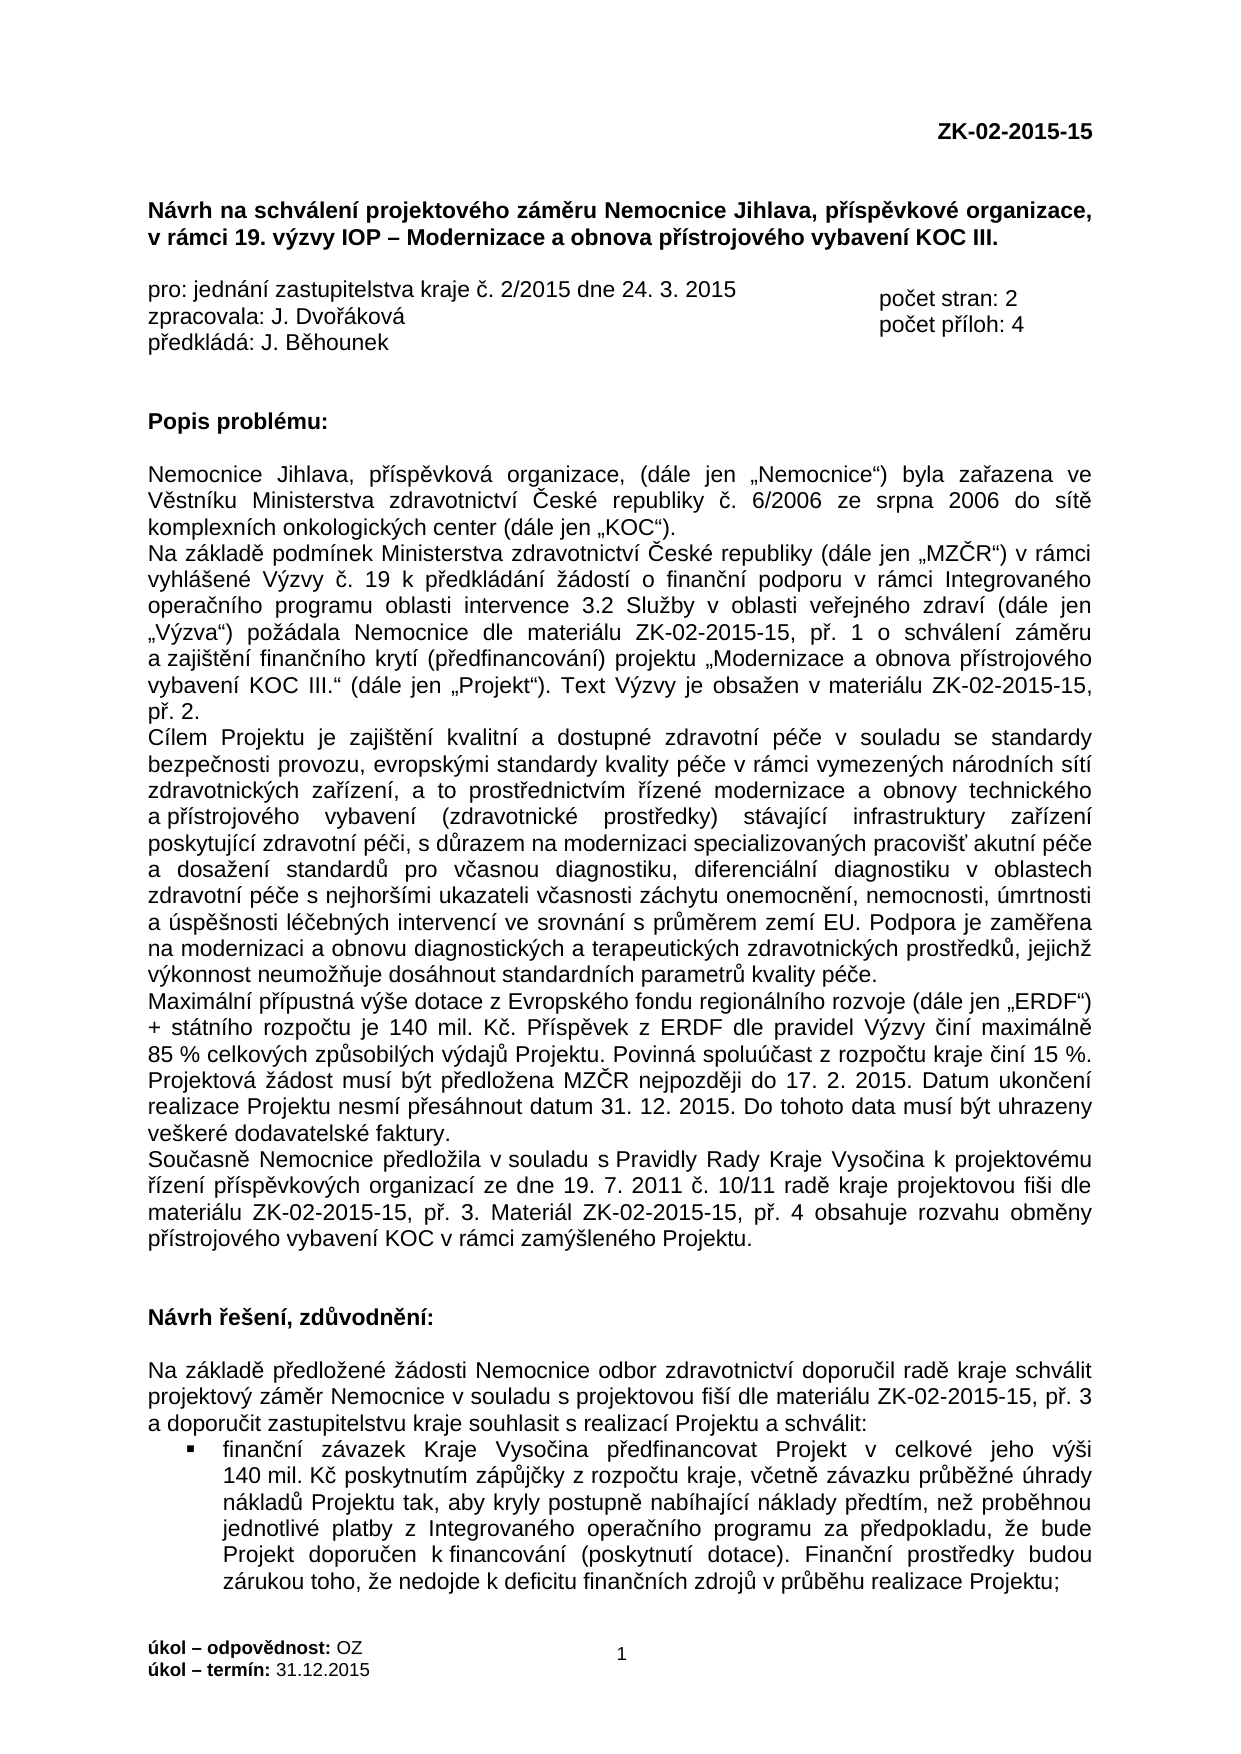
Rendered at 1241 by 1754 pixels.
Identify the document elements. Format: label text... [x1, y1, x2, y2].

list finanční závazek Kraje Vysočina předfinancovat Projekt v celkové jeho výši 140 mil. Kč poskytnutím zápůjčky z rozpočtu kraje, včetně závazku průběžné úhrady nákladů Projektu tak, aby kryly postupně nabíhající náklady předtím, než proběhnou jednotlivé platby z Integrovaného operačního programu za předpokladu, že bude Projekt doporučen k financování (poskytnutí dotace). Finanční prostředky budou zárukou toho, že nedojde k deficitu finančních zdrojů v průběhu realizace Projektu; [185, 1436, 1092, 1594]
text Návrh na schválení projektového záměru Nemocnice Jihlava, příspěvkové organizace, v rámci 19. výzvy IOP – Modernizace a obnova přístrojového vybavení KOC III. [148, 197, 1092, 250]
text Popis problému: [148, 408, 1092, 434]
text Cílem Projektu je zajištění kvalitní a dostupné zdravotní péče v souladu se standardy bezpečnosti provozu, evropskými standardy kvality péče v rámci vymezených národních sítí zdravotnických zařízení, a to prostřednictvím řízené modernizace a obnovy technického a přístrojového vybavení (zdravotnické prostředky) stávající infrastruktury zařízení poskytující zdravotní péči, s důrazem na modernizaci specializovaných pracovišť akutní péče a dosažení standardů pro včasnou diagnostiku, diferenciální diagnostiku v oblastech zdravotní péče s nejhoršími ukazateli včasnosti záchytu onemocnění, nemocnosti, úmrtnosti a úspěšnosti léčebných intervencí ve srovnání s průměrem zemí EU. Podpora je zaměřena na modernizaci a obnovu diagnostických a terapeutických zdravotnických prostředků, jejichž výkonnost neumožňuje dosáhnout standardních parametrů kvality péče. [148, 724, 1092, 988]
text Návrh řešení, zdůvodnění: [148, 1304, 1092, 1330]
text Na základě předložené žádosti Nemocnice odbor zdravotnictví doporučil radě kraje schválit projektový záměr Nemocnice v souladu s projektovou fiší dle materiálu ZK-02-2015-15, př. 3 a doporučit zastupitelstvu kraje souhlasit s realizací Projektu a schválit: [148, 1357, 1092, 1436]
text Na základě podmínek Ministerstva zdravotnictví České republiky (dále jen „MZČR“) v rámci vyhlášené Výzvy č. 19 k předkládání žádostí o finanční podporu v rámci Integrovaného operačního programu oblasti intervence 3.2 Služby v oblasti veřejného zdraví (dále jen „Výzva“) požádala Nemocnice dle materiálu ZK-02-2015-15, př. 1 o schválení záměru a zajištění finančního krytí (předfinancování) projektu „Modernizace a obnova přístrojového vybavení KOC III.“ (dále jen „Projekt“). Text Výzvy je obsažen v materiálu ZK-02-2015-15, př. 2. [148, 540, 1092, 724]
text Nemocnice Jihlava, příspěvková organizace, (dále jen „Nemocnice“) byla zařazena ve Věstníku Ministerstva zdravotnictví České republiky č. 6/2006 ze srpna 2006 do sítě komplexních onkologických center (dále jen „KOC“). [148, 461, 1092, 540]
text předkládá: J. Běhounek [148, 329, 1092, 355]
text zpracovala: J. Dvořáková [148, 303, 1092, 329]
text Maximální přípustná výše dotace z Evropského fondu regionálního rozvoje (dále jen „ERDF“) + státního rozpočtu je 140 mil. Kč. Příspěvek z ERDF dle pravidel Výzvy činí maximálně 85 % celkových způsobilých výdajů Projektu. Povinná spoluúčast z rozpočtu kraje činí 15 %. Projektová žádost musí být předložena MZČR nejpozději do 17. 2. 2015. Datum ukončení realizace Projektu nesmí přesáhnout datum 31. 12. 2015. Do tohoto data musí být uhrazeny veškeré dodavatelské faktury. [148, 988, 1092, 1146]
subtitle ZK-02-2015-15 [148, 118, 1092, 144]
text Současně Nemocnice předložila v souladu s Pravidly Rady Kraje Vysočina k projektovému řízení příspěvkových organizací ze dne 19. 7. 2011 č. 10/11 radě kraje projektovou fiši dle materiálu ZK-02-2015-15, př. 3. Materiál ZK-02-2015-15, př. 4 obsahuje rozvahu obměny přístrojového vybavení KOC v rámci zamýšleného Projektu. [148, 1146, 1092, 1251]
text pro: jednání zastupitelstva kraje č. 2/2015 dne 24. 3. 2015 [148, 276, 1092, 303]
